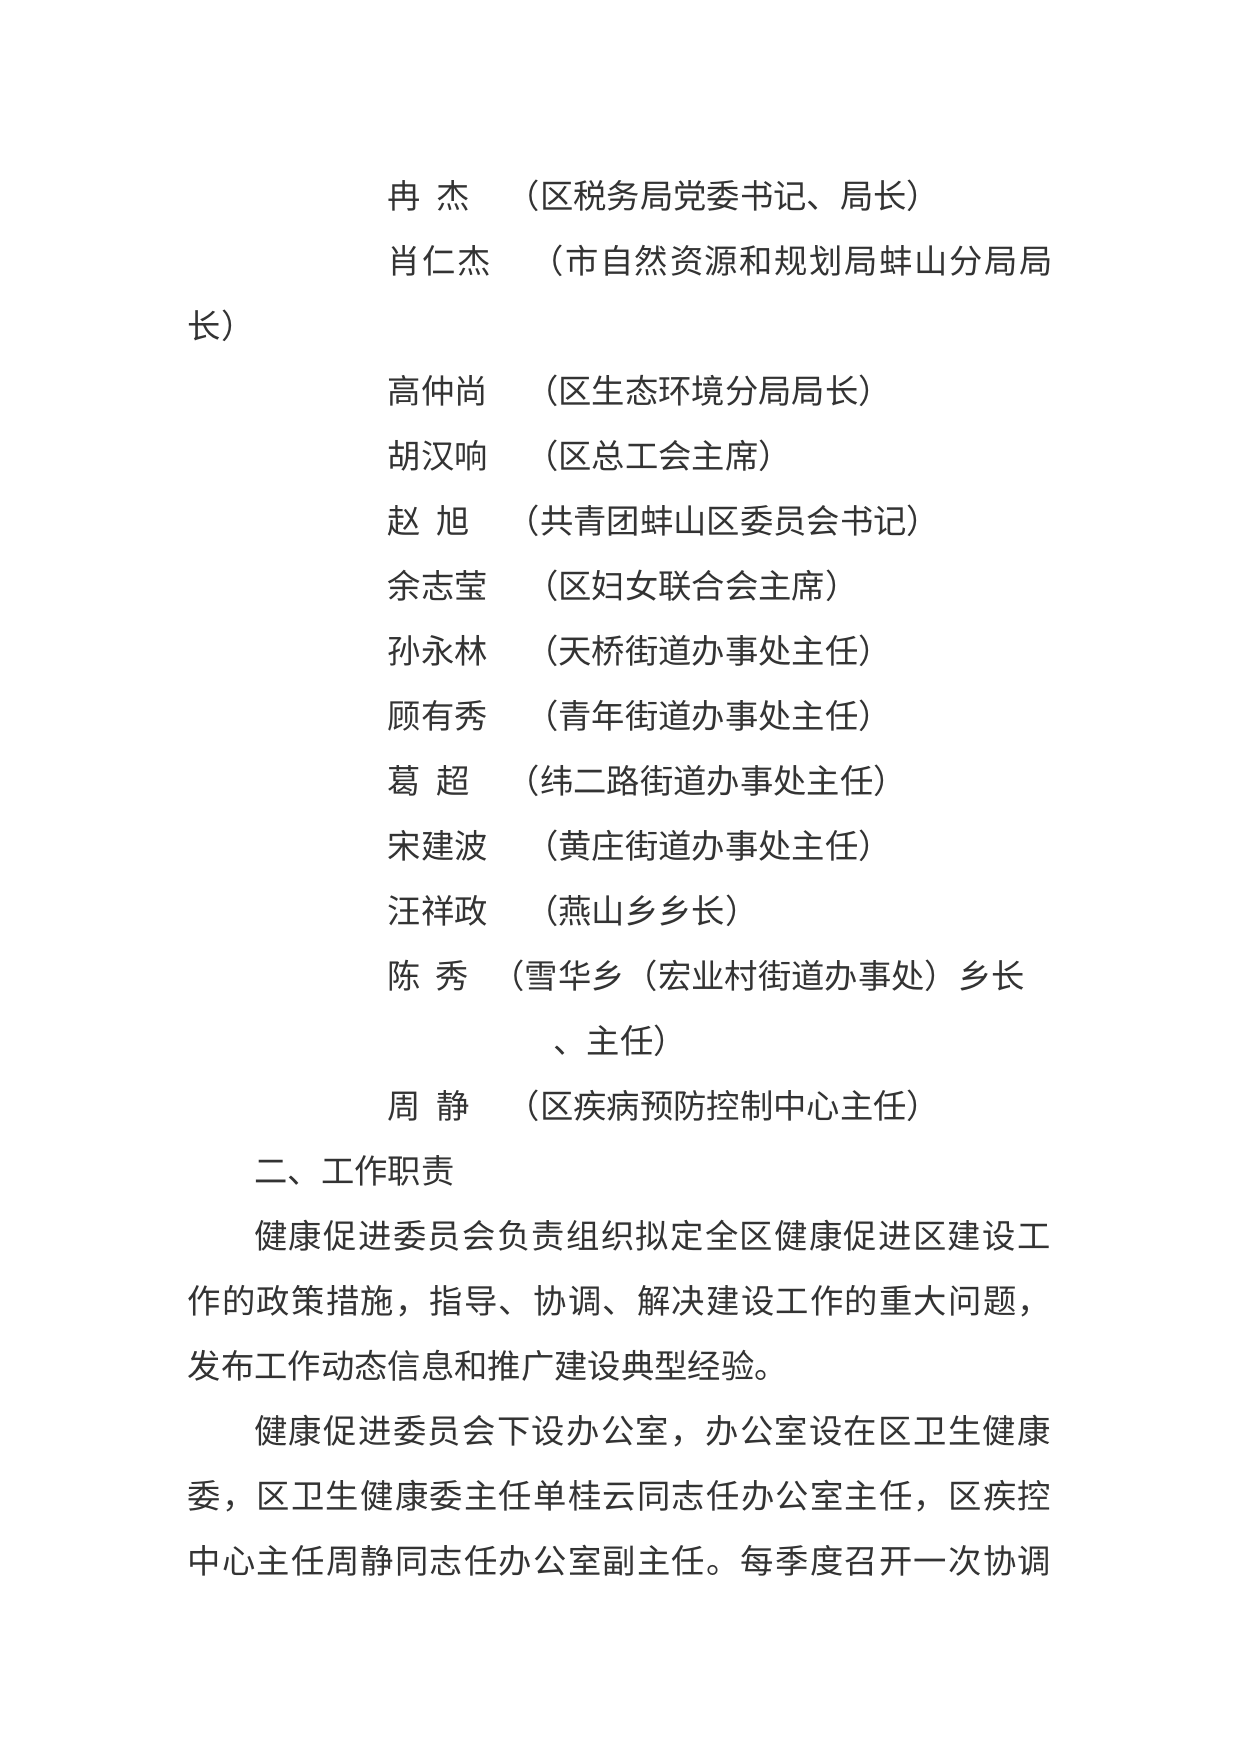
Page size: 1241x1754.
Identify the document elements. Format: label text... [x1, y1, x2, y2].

text 赵 旭 （共青团蚌山区委员会书记） [187, 487, 1053, 552]
text 周 静 （区疾病预防控制中心主任） [187, 1072, 1053, 1137]
text 、主任） [553, 1007, 1053, 1072]
text 肖仁杰 （市自然资源和规划局蚌山分局局长） [187, 227, 1053, 357]
text 宋建波 （黄庄街道办事处主任） [187, 812, 1053, 877]
text 健康促进委员会负责组织拟定全区健康促进区建设工作的政策措施，指导、协调、解决建设工作的重大问题，发布工作动态信息和推广建设典型经验。 [187, 1202, 1053, 1397]
text 葛 超 （纬二路街道办事处主任） [187, 747, 1053, 812]
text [187, 1397, 1053, 1592]
text 二、工作职责 [187, 1137, 1053, 1202]
text 顾有秀 （青年街道办事处主任） [187, 682, 1053, 747]
text 冉 杰 （区税务局党委书记、局长） [187, 162, 1053, 227]
text 汪祥政 （燕山乡乡长） [187, 877, 1053, 942]
text 孙永林 （天桥街道办事处主任） [187, 617, 1053, 682]
text 陈 秀 （雪华乡（宏业村街道办事处）乡长 [387, 942, 1053, 1007]
text 余志莹 （区妇女联合会主席） [187, 552, 1053, 617]
text 高仲尚 （区生态环境分局局长） [187, 357, 1053, 422]
text 胡汉响 （区总工会主席） [187, 422, 1053, 487]
